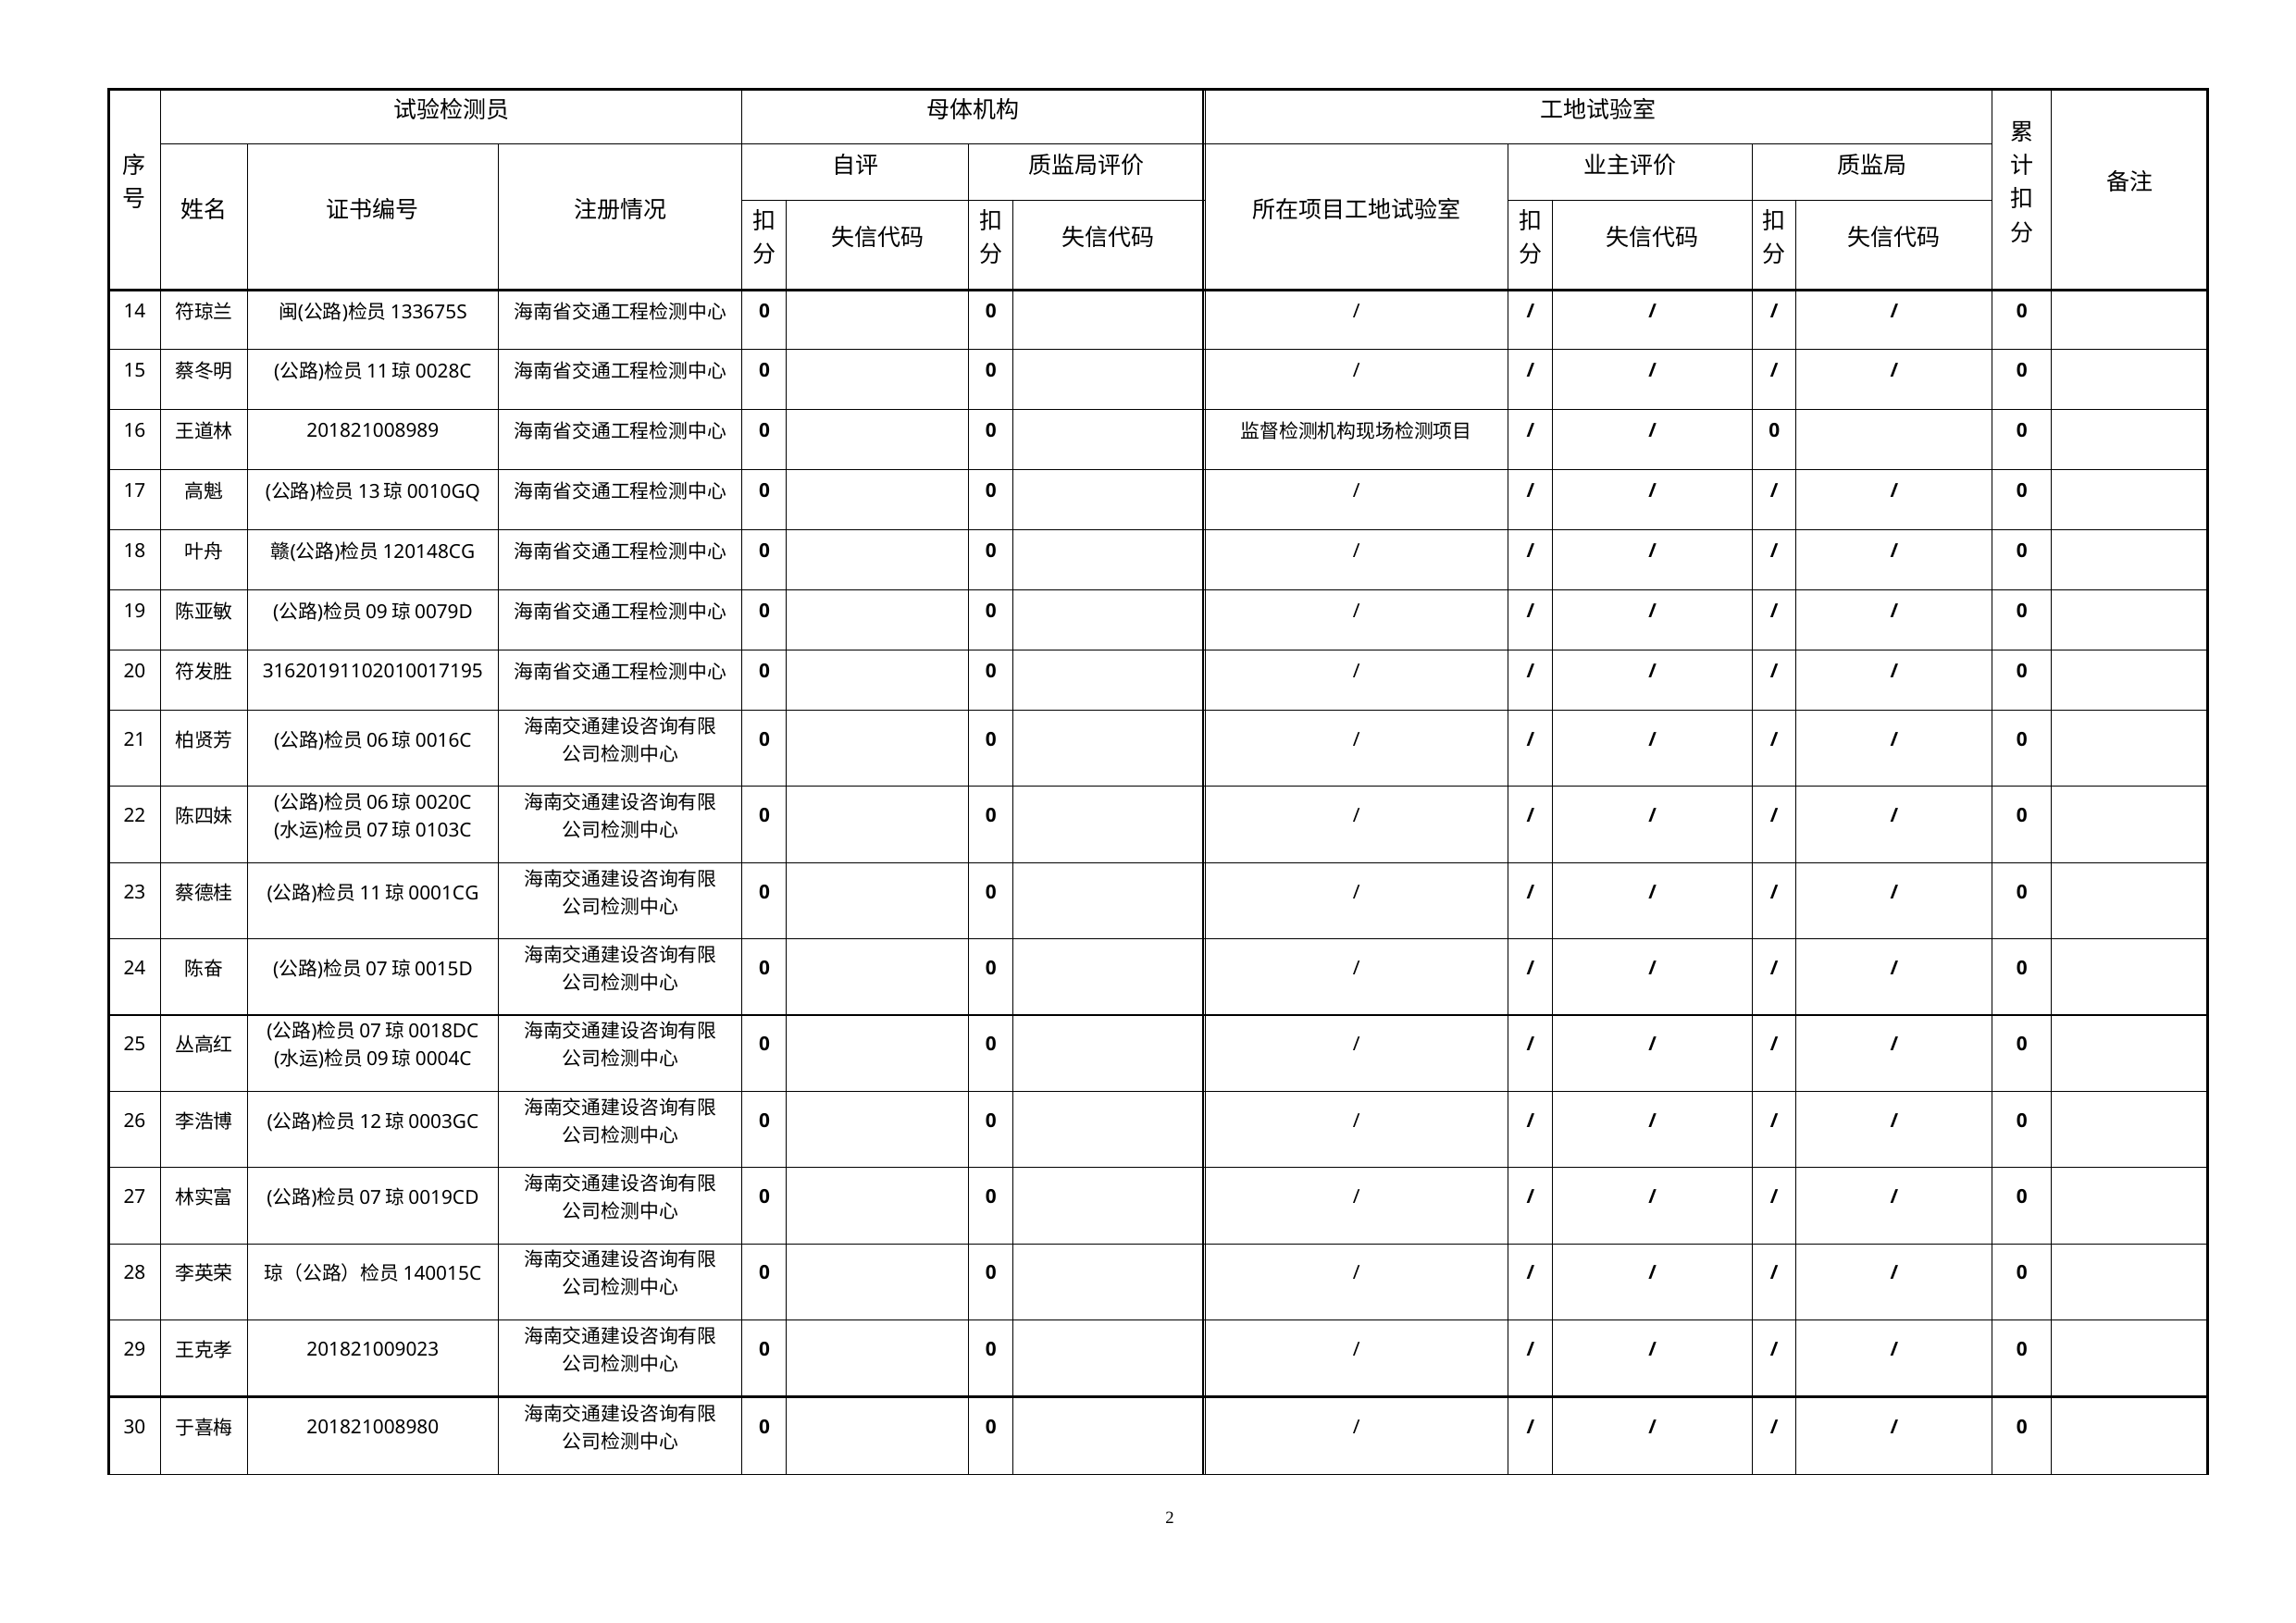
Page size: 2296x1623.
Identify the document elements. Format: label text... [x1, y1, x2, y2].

table_cell / [1796, 939, 1992, 1014]
table_cell / [1796, 1016, 1992, 1091]
table_cell [2052, 1016, 2206, 1091]
table_header 母体机构 [742, 91, 1202, 143]
table_cell 0 [969, 470, 1012, 529]
table_header 备注 [2052, 91, 2206, 289]
table_cell [787, 711, 968, 786]
table_cell 0 [742, 470, 786, 529]
table_cell 0 [1992, 939, 2051, 1014]
table_cell 失信代码 [1796, 201, 1992, 289]
table_cell 0 [1992, 410, 2051, 469]
table_cell 0 [1992, 1092, 2051, 1167]
table_cell / [1753, 939, 1795, 1014]
table_cell [1013, 350, 1202, 409]
table_cell 0 [742, 1320, 786, 1395]
table_cell 海南省交通工程检测中心 [499, 530, 741, 589]
table_cell / [1553, 1168, 1752, 1243]
table_cell 王道林 [161, 410, 247, 469]
table_cell / [1753, 1092, 1795, 1167]
table_cell 海南交通建设咨询有限 公司检测中心 [499, 787, 741, 862]
table_cell 0 [969, 1398, 1012, 1473]
table_cell / [1508, 1016, 1552, 1091]
table_cell / [1206, 1245, 1508, 1319]
table_cell 23 [110, 863, 160, 938]
table_cell 叶舟 [161, 530, 247, 589]
table_cell 海南交通建设咨询有限 公司检测中心 [499, 1016, 741, 1091]
table_cell 30 [110, 1398, 160, 1473]
table_cell 0 [1992, 1398, 2051, 1473]
table_cell 海南交通建设咨询有限 公司检测中心 [499, 1320, 741, 1395]
table_cell / [1508, 410, 1552, 469]
table_cell [2052, 650, 2206, 710]
table_cell / [1753, 470, 1795, 529]
table_cell / [1508, 350, 1552, 409]
table_cell / [1796, 530, 1992, 589]
table_cell 0 [742, 1092, 786, 1167]
table_cell 监督检测机构现场检测项目 [1206, 410, 1508, 469]
table_cell 扣分 [742, 201, 786, 289]
table_cell [1796, 410, 1992, 469]
table_cell [2052, 1245, 2206, 1319]
table_cell [2052, 350, 2206, 409]
table_cell / [1508, 470, 1552, 529]
table_cell 0 [969, 530, 1012, 589]
table_cell / [1753, 590, 1795, 650]
table_cell (公路)检员07琼0019CD [248, 1168, 498, 1243]
table_cell 0 [742, 1168, 786, 1243]
table_cell / [1206, 1092, 1508, 1167]
table_cell 注册情况 [499, 144, 741, 289]
table_cell / [1796, 863, 1992, 938]
table_cell [2052, 711, 2206, 786]
table_cell 蔡冬明 [161, 350, 247, 409]
table_cell [1013, 590, 1202, 650]
table_cell 闽(公路)检员133675S [248, 291, 498, 349]
table_cell [2052, 1168, 2206, 1243]
table_cell [1013, 1245, 1202, 1319]
table_cell / [1553, 350, 1752, 409]
table_cell 0 [742, 1398, 786, 1473]
table_cell 31620191102010017195 [248, 650, 498, 710]
table_cell (公路)检员07琼0018DC (水运)检员09琼0004C [248, 1016, 498, 1091]
table_cell [787, 1168, 968, 1243]
table_cell / [1796, 650, 1992, 710]
table_cell 失信代码 [787, 201, 968, 289]
table_cell 28 [110, 1245, 160, 1319]
table_cell / [1508, 1092, 1552, 1167]
table_cell 0 [969, 1168, 1012, 1243]
table_cell / [1508, 1320, 1552, 1395]
table_cell / [1553, 787, 1752, 862]
table_cell [1013, 1320, 1202, 1395]
table_cell 0 [1992, 1320, 2051, 1395]
table_cell 16 [110, 410, 160, 469]
table_cell [2052, 470, 2206, 529]
table_cell 0 [742, 863, 786, 938]
table_cell 业主评价 [1508, 144, 1752, 200]
table_cell / [1753, 1245, 1795, 1319]
table_cell / [1796, 1092, 1992, 1167]
table_cell [787, 291, 968, 349]
table_cell / [1206, 590, 1508, 650]
table_cell 18 [110, 530, 160, 589]
table_cell [1013, 711, 1202, 786]
table_cell / [1753, 1320, 1795, 1395]
table_cell / [1206, 939, 1508, 1014]
table_cell [2052, 939, 2206, 1014]
table_cell 0 [969, 1320, 1012, 1395]
table_cell [1013, 291, 1202, 349]
table_cell [787, 530, 968, 589]
table_cell 于喜梅 [161, 1398, 247, 1473]
table_cell / [1508, 1168, 1552, 1243]
table_cell / [1753, 530, 1795, 589]
table_cell 柏贤芳 [161, 711, 247, 786]
table_cell 丛高红 [161, 1016, 247, 1091]
table_cell 0 [969, 787, 1012, 862]
table_cell / [1553, 410, 1752, 469]
table_cell 失信代码 [1013, 201, 1202, 289]
table_cell 所在项目工地试验室 [1206, 144, 1508, 289]
table_cell [2052, 291, 2206, 349]
table_cell 扣分 [1508, 201, 1552, 289]
table_cell / [1753, 350, 1795, 409]
table_cell 海南省交通工程检测中心 [499, 291, 741, 349]
table_cell 0 [742, 711, 786, 786]
table_cell 0 [1992, 711, 2051, 786]
table_cell 19 [110, 590, 160, 650]
table_cell [1013, 939, 1202, 1014]
table_header 试验检测员 [161, 91, 741, 143]
table_cell 失信代码 [1553, 201, 1752, 289]
table_cell [1013, 1168, 1202, 1243]
table_cell 0 [742, 1245, 786, 1319]
table_cell 0 [742, 1016, 786, 1091]
table_cell / [1796, 350, 1992, 409]
table_cell 0 [1992, 650, 2051, 710]
table_cell 0 [1992, 530, 2051, 589]
table_cell / [1753, 863, 1795, 938]
table_cell 14 [110, 291, 160, 349]
table_cell / [1508, 530, 1552, 589]
table_cell 0 [742, 590, 786, 650]
table_cell 海南交通建设咨询有限 公司检测中心 [499, 939, 741, 1014]
table_cell 0 [1992, 1168, 2051, 1243]
table_cell / [1206, 1398, 1508, 1473]
table_cell 0 [969, 410, 1012, 469]
table_cell (公路)检员13琼0010GQ [248, 470, 498, 529]
table_cell 0 [1992, 863, 2051, 938]
table_cell / [1206, 787, 1508, 862]
table_cell 0 [1992, 1016, 2051, 1091]
table_cell / [1206, 1320, 1508, 1395]
table_cell / [1553, 1245, 1752, 1319]
table_cell 0 [742, 291, 786, 349]
table_cell / [1553, 1016, 1752, 1091]
table_cell [1013, 1092, 1202, 1167]
table_cell 海南交通建设咨询有限 公司检测中心 [499, 1092, 741, 1167]
table_cell 0 [969, 1245, 1012, 1319]
table_cell 陈奋 [161, 939, 247, 1014]
table_cell [2052, 863, 2206, 938]
table_cell 201821008989 [248, 410, 498, 469]
table_cell 0 [742, 939, 786, 1014]
table_cell 海南交通建设咨询有限 公司检测中心 [499, 1168, 741, 1243]
table_cell / [1206, 350, 1508, 409]
table_cell / [1508, 711, 1552, 786]
table_cell 0 [1992, 350, 2051, 409]
table_cell 海南交通建设咨询有限 公司检测中心 [499, 1398, 741, 1473]
table_cell / [1553, 530, 1752, 589]
table_cell [2052, 1398, 2206, 1473]
table_cell [2052, 590, 2206, 650]
table_cell 陈亚敏 [161, 590, 247, 650]
table_cell / [1753, 1168, 1795, 1243]
table_cell (公路)检员11琼0028C [248, 350, 498, 409]
table_cell [787, 470, 968, 529]
table_cell 0 [969, 350, 1012, 409]
table_cell 质监局评价 [969, 144, 1202, 200]
table_cell [787, 1245, 968, 1319]
table_cell 符琼兰 [161, 291, 247, 349]
table_cell [1013, 1016, 1202, 1091]
table_cell 26 [110, 1092, 160, 1167]
table_cell / [1753, 650, 1795, 710]
table_cell 0 [969, 1016, 1012, 1091]
table_cell 0 [969, 939, 1012, 1014]
table_cell / [1508, 1245, 1552, 1319]
table_cell [1013, 1398, 1202, 1473]
table_cell 21 [110, 711, 160, 786]
table_cell 17 [110, 470, 160, 529]
table_cell 0 [1753, 410, 1795, 469]
table_cell 0 [969, 590, 1012, 650]
table_cell 蔡德桂 [161, 863, 247, 938]
table_cell [787, 410, 968, 469]
table_cell / [1206, 291, 1508, 349]
table_cell / [1553, 650, 1752, 710]
table_cell [2052, 787, 2206, 862]
table_cell [1013, 650, 1202, 710]
table_cell 0 [1992, 470, 2051, 529]
table_cell 海南省交通工程检测中心 [499, 590, 741, 650]
table_cell / [1508, 590, 1552, 650]
table_cell 琼（公路）检员140015C [248, 1245, 498, 1319]
table_cell / [1796, 291, 1992, 349]
table_cell (公路)检员06琼0016C [248, 711, 498, 786]
table_cell / [1796, 590, 1992, 650]
table_cell / [1553, 1092, 1752, 1167]
table_cell 15 [110, 350, 160, 409]
table_cell 0 [969, 650, 1012, 710]
table_cell / [1553, 1398, 1752, 1473]
table_cell 24 [110, 939, 160, 1014]
table_cell (公路)检员12琼0003GC [248, 1092, 498, 1167]
table_cell [787, 939, 968, 1014]
table_header 累计扣分 [1992, 91, 2051, 289]
table_cell [787, 787, 968, 862]
table_cell 符发胜 [161, 650, 247, 710]
table_cell 20 [110, 650, 160, 710]
table_cell 29 [110, 1320, 160, 1395]
table_cell / [1753, 291, 1795, 349]
table_cell / [1508, 291, 1552, 349]
table_cell (公路)检员11琼0001CG [248, 863, 498, 938]
table_cell 201821008980 [248, 1398, 498, 1473]
table_cell (公路)检员07琼0015D [248, 939, 498, 1014]
table_cell / [1508, 1398, 1552, 1473]
table_cell 0 [742, 787, 786, 862]
table_cell 27 [110, 1168, 160, 1243]
table_cell 李浩博 [161, 1092, 247, 1167]
table_cell / [1753, 711, 1795, 786]
table_cell 0 [742, 530, 786, 589]
table_cell 海南省交通工程检测中心 [499, 650, 741, 710]
table_cell 质监局 [1753, 144, 1992, 200]
table_cell / [1753, 787, 1795, 862]
table_cell 自评 [742, 144, 968, 200]
table_cell 海南省交通工程检测中心 [499, 410, 741, 469]
table_cell [1013, 470, 1202, 529]
table_cell [2052, 1320, 2206, 1395]
table_cell / [1796, 711, 1992, 786]
table_cell / [1206, 1016, 1508, 1091]
table_cell (公路)检员09琼0079D [248, 590, 498, 650]
table_header 序号 [110, 91, 160, 289]
table_cell / [1553, 291, 1752, 349]
table_cell / [1206, 470, 1508, 529]
table_cell 0 [742, 350, 786, 409]
table_cell / [1796, 470, 1992, 529]
table_cell 22 [110, 787, 160, 862]
table_cell / [1796, 1320, 1992, 1395]
table_cell 海南省交通工程检测中心 [499, 470, 741, 529]
table_cell / [1553, 590, 1752, 650]
table_cell / [1796, 1398, 1992, 1473]
table_cell 0 [1992, 291, 2051, 349]
table_cell 陈四妹 [161, 787, 247, 862]
table_cell 201821009023 [248, 1320, 498, 1395]
table_cell 扣分 [969, 201, 1012, 289]
table_cell / [1753, 1016, 1795, 1091]
table_cell [2052, 1092, 2206, 1167]
table_cell 25 [110, 1016, 160, 1091]
table_cell [787, 1092, 968, 1167]
table_cell 0 [969, 1092, 1012, 1167]
table_cell [787, 590, 968, 650]
table_cell [1013, 530, 1202, 589]
table_cell / [1206, 1168, 1508, 1243]
table_cell 0 [1992, 590, 2051, 650]
table_cell / [1508, 650, 1552, 710]
table_cell 海南交通建设咨询有限 公司检测中心 [499, 863, 741, 938]
table_cell 李英荣 [161, 1245, 247, 1319]
table_cell [1013, 863, 1202, 938]
table_cell / [1553, 1320, 1752, 1395]
table_cell [787, 650, 968, 710]
table_cell / [1508, 787, 1552, 862]
table_cell [2052, 530, 2206, 589]
table_cell [1013, 410, 1202, 469]
table_cell 0 [969, 291, 1012, 349]
table_cell [2052, 410, 2206, 469]
table_cell 0 [1992, 1245, 2051, 1319]
table_cell [787, 350, 968, 409]
table_cell / [1553, 711, 1752, 786]
table_cell [787, 1320, 968, 1395]
table_cell [1013, 787, 1202, 862]
table_cell 0 [969, 863, 1012, 938]
table_cell [787, 1398, 968, 1473]
table_cell / [1796, 1245, 1992, 1319]
table_cell / [1553, 863, 1752, 938]
table_cell 王克孝 [161, 1320, 247, 1395]
table_cell 证书编号 [248, 144, 498, 289]
table_cell 0 [742, 650, 786, 710]
table_cell / [1553, 939, 1752, 1014]
table_cell [787, 1016, 968, 1091]
table_cell 姓名 [161, 144, 247, 289]
table_cell (公路)检员06琼0020C (水运)检员07琼0103C [248, 787, 498, 862]
table_cell / [1206, 863, 1508, 938]
table_cell / [1796, 787, 1992, 862]
table_cell 扣分 [1753, 201, 1795, 289]
table_cell / [1206, 650, 1508, 710]
table_cell 0 [742, 410, 786, 469]
table_cell / [1206, 711, 1508, 786]
table_cell 高魁 [161, 470, 247, 529]
table_cell [787, 863, 968, 938]
table_cell / [1508, 863, 1552, 938]
table_cell / [1753, 1398, 1795, 1473]
table_cell 海南交通建设咨询有限 公司检测中心 [499, 711, 741, 786]
table_cell 0 [1992, 787, 2051, 862]
table_cell 赣(公路)检员120148CG [248, 530, 498, 589]
table_header 工地试验室 [1206, 91, 1992, 143]
table_cell / [1508, 939, 1552, 1014]
table_cell 海南省交通工程检测中心 [499, 350, 741, 409]
table_cell / [1206, 530, 1508, 589]
table_cell / [1796, 1168, 1992, 1243]
table_cell 海南交通建设咨询有限 公司检测中心 [499, 1245, 741, 1319]
table_cell 林实富 [161, 1168, 247, 1243]
table_cell 0 [969, 711, 1012, 786]
table_cell / [1553, 470, 1752, 529]
